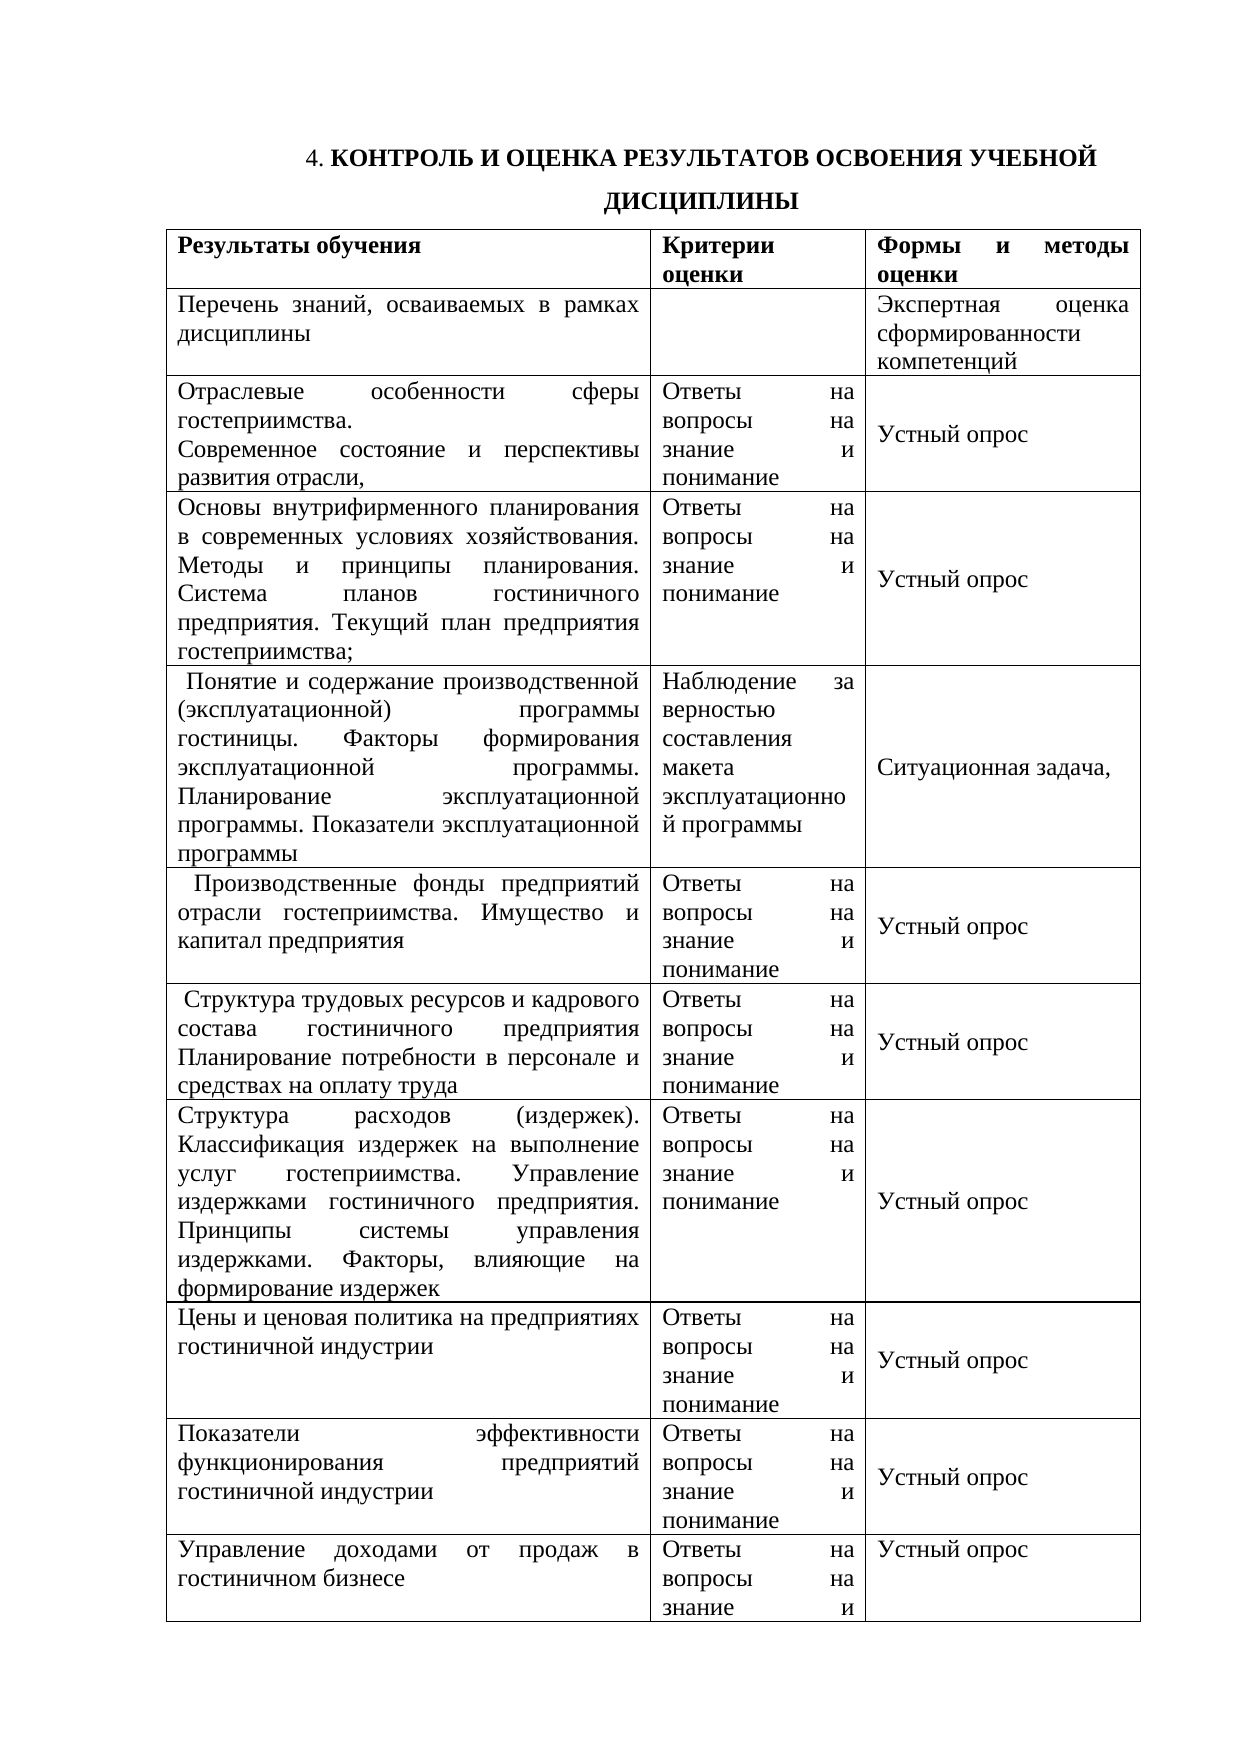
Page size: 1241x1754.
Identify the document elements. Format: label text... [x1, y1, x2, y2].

table_cell Устный опрос [866, 1303, 1140, 1417]
table_cell Ответы на вопросы на знание и понимание [651, 376, 865, 491]
table_cell Устный опрос [866, 376, 1140, 491]
table_cell Устный опрос [866, 984, 1140, 1099]
table_cell Ответы на вопросы на знание и понимание [651, 984, 865, 1099]
table_cell Показатели эффективности функционирования предприятий гостиничной индустрии [167, 1419, 650, 1533]
table_cell Цены и ценовая политика на предприятиях гостиничной индустрии [167, 1303, 650, 1417]
table_cell Наблюдение за верностью составления макета эксплуатационной программы [651, 666, 865, 867]
table_cell Перечень знаний, осваиваемых в рамках дисциплины [167, 289, 650, 375]
table_cell Устный опрос [866, 1100, 1140, 1301]
table_header Результаты обучения [167, 230, 650, 288]
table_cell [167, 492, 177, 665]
table_cell Ответы на вопросы на знание и понимание [651, 1303, 865, 1417]
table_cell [167, 1535, 650, 1621]
table_cell Понятие и содержание производственной (эксплуатационной) программы гостиницы. Факторы формирования эксплуатационной программы. Планирование эксплуатационной программы. Показатели эксплуатационной программы [167, 666, 650, 867]
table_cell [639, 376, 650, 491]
table_cell Устный опрос [866, 1419, 1140, 1533]
table_cell Устный опрос [866, 868, 1140, 983]
table_cell Структура трудовых ресурсов и кадрового состава гостиничного предприятия Планирование потребности в персонале и средствах на оплату труда [167, 984, 650, 1099]
table_cell Ситуационная задача, [866, 666, 1140, 867]
table_cell Структура расходов (издержек). Классификация издержек на выполнение услуг гостеприимства. Управление издержками гостиничного предприятия. Принципы системы управления издержками. Факторы, влияющие на формирование издержек [167, 1100, 650, 1301]
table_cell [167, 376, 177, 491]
table_header Критерии оценки [651, 230, 865, 288]
table_cell Ответы на вопросы на знание и понимание [651, 492, 865, 665]
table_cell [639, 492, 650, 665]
table_cell Устный опрос [866, 1535, 1140, 1621]
table_cell Ответы на вопросы на знание и понимание [651, 1100, 865, 1301]
table_header Формы и методы оценки [866, 230, 1140, 288]
table_cell Устный опрос [866, 492, 1140, 665]
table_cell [651, 1535, 865, 1621]
subtitle 4. КОНТРОЛЬ И ОЦЕНКА РЕЗУЛЬТАТОВ ОСВОЕНИЯ УЧЕБНОЙ ДИСЦИПЛИНЫ [251, 143, 1152, 215]
table_cell Ответы на вопросы на знание и понимание [651, 868, 865, 983]
table_cell Ответы на вопросы на знание и понимание [651, 1419, 865, 1533]
table_cell [651, 289, 865, 375]
table_cell Производственные фонды предприятий отрасли гостеприимства. Имущество и капитал предприятия [167, 868, 650, 983]
table_cell Экспертная оценка сформированности компетенций [866, 289, 1140, 375]
